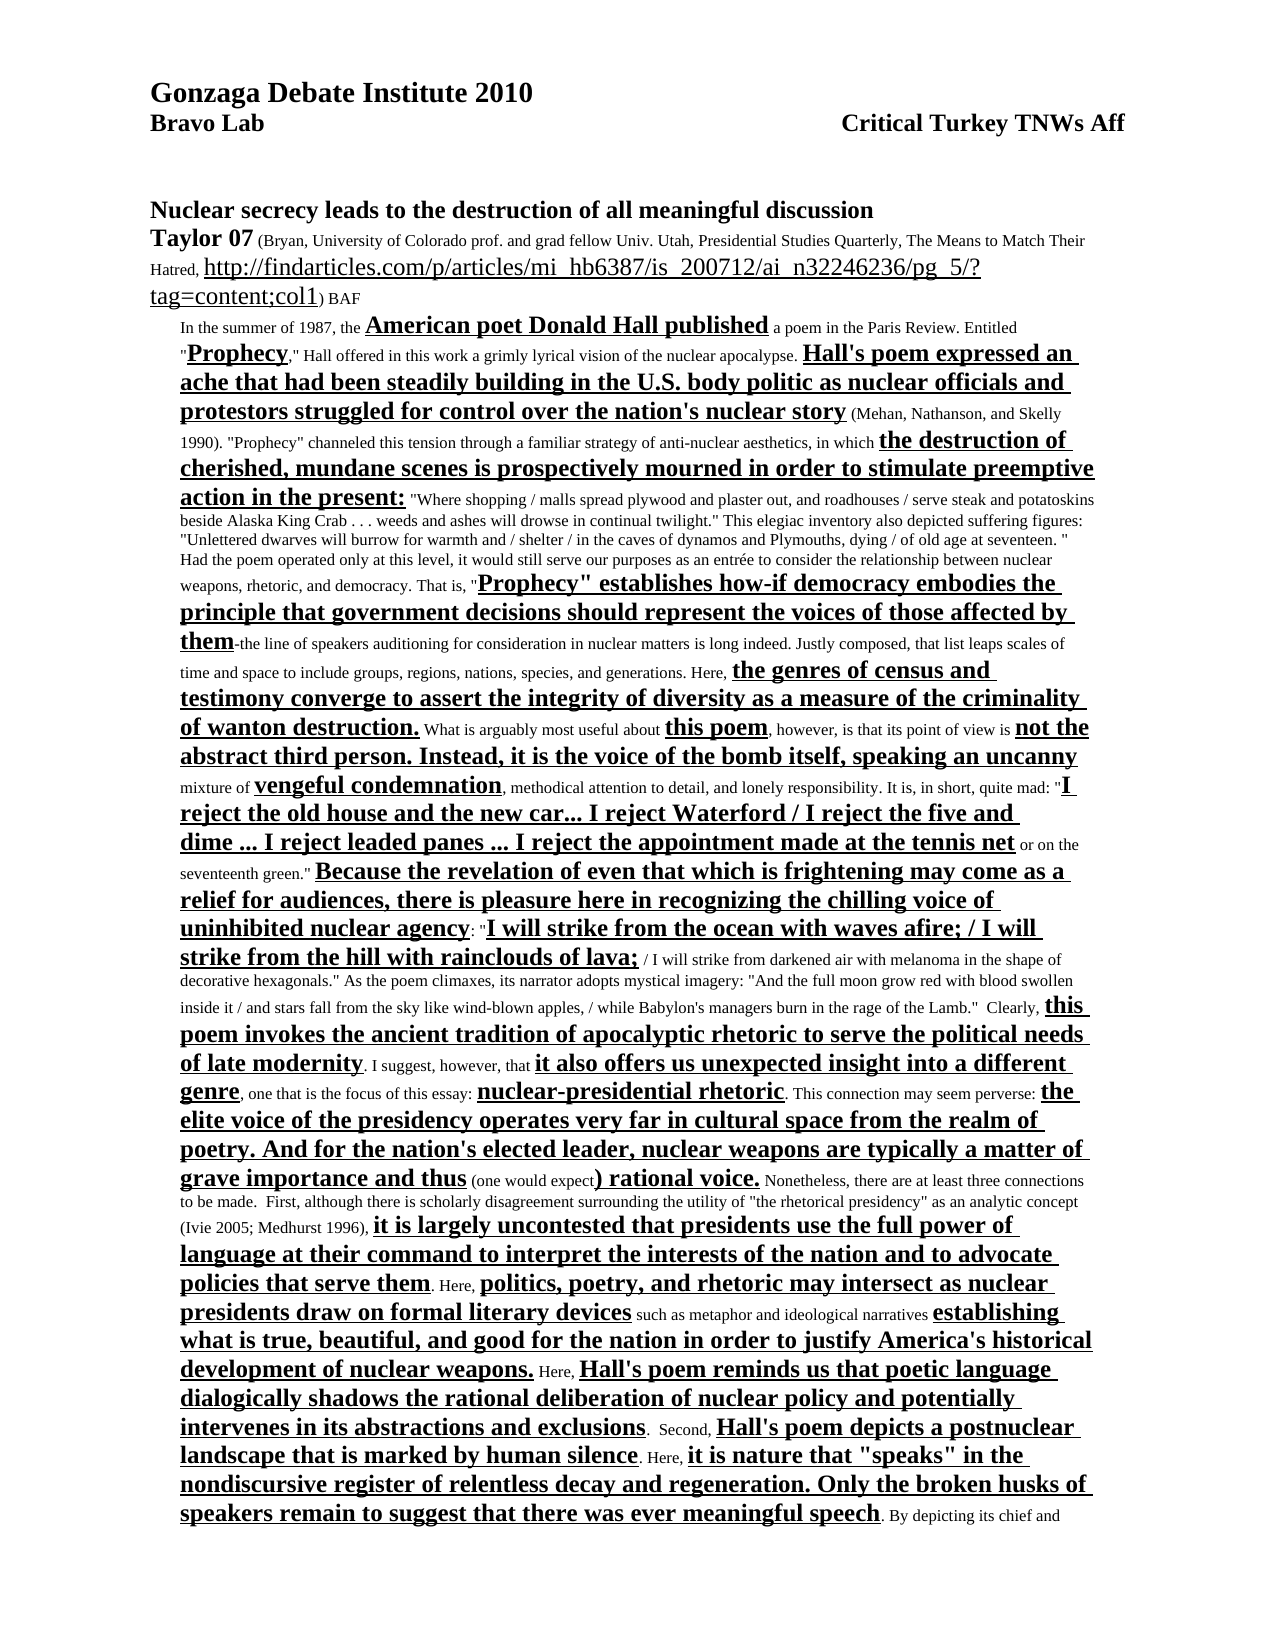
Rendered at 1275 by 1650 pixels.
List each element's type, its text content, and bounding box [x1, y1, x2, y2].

text Nuclear secrecy leads to the destruction of all meaningful discussion [150, 195, 1125, 223]
text Taylor 07 (Bryan, University of Colorado prof. and grad fellow Univ. Utah, Presidential Studies Quarterly, The Means to Match Their Hatred, http://findarticles.com/p/articles/mi_hb6387/is_200712/ai_n32246236/pg_5/?tag=content;col1) BAF [150, 223, 1125, 310]
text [180, 480, 1095, 1527]
